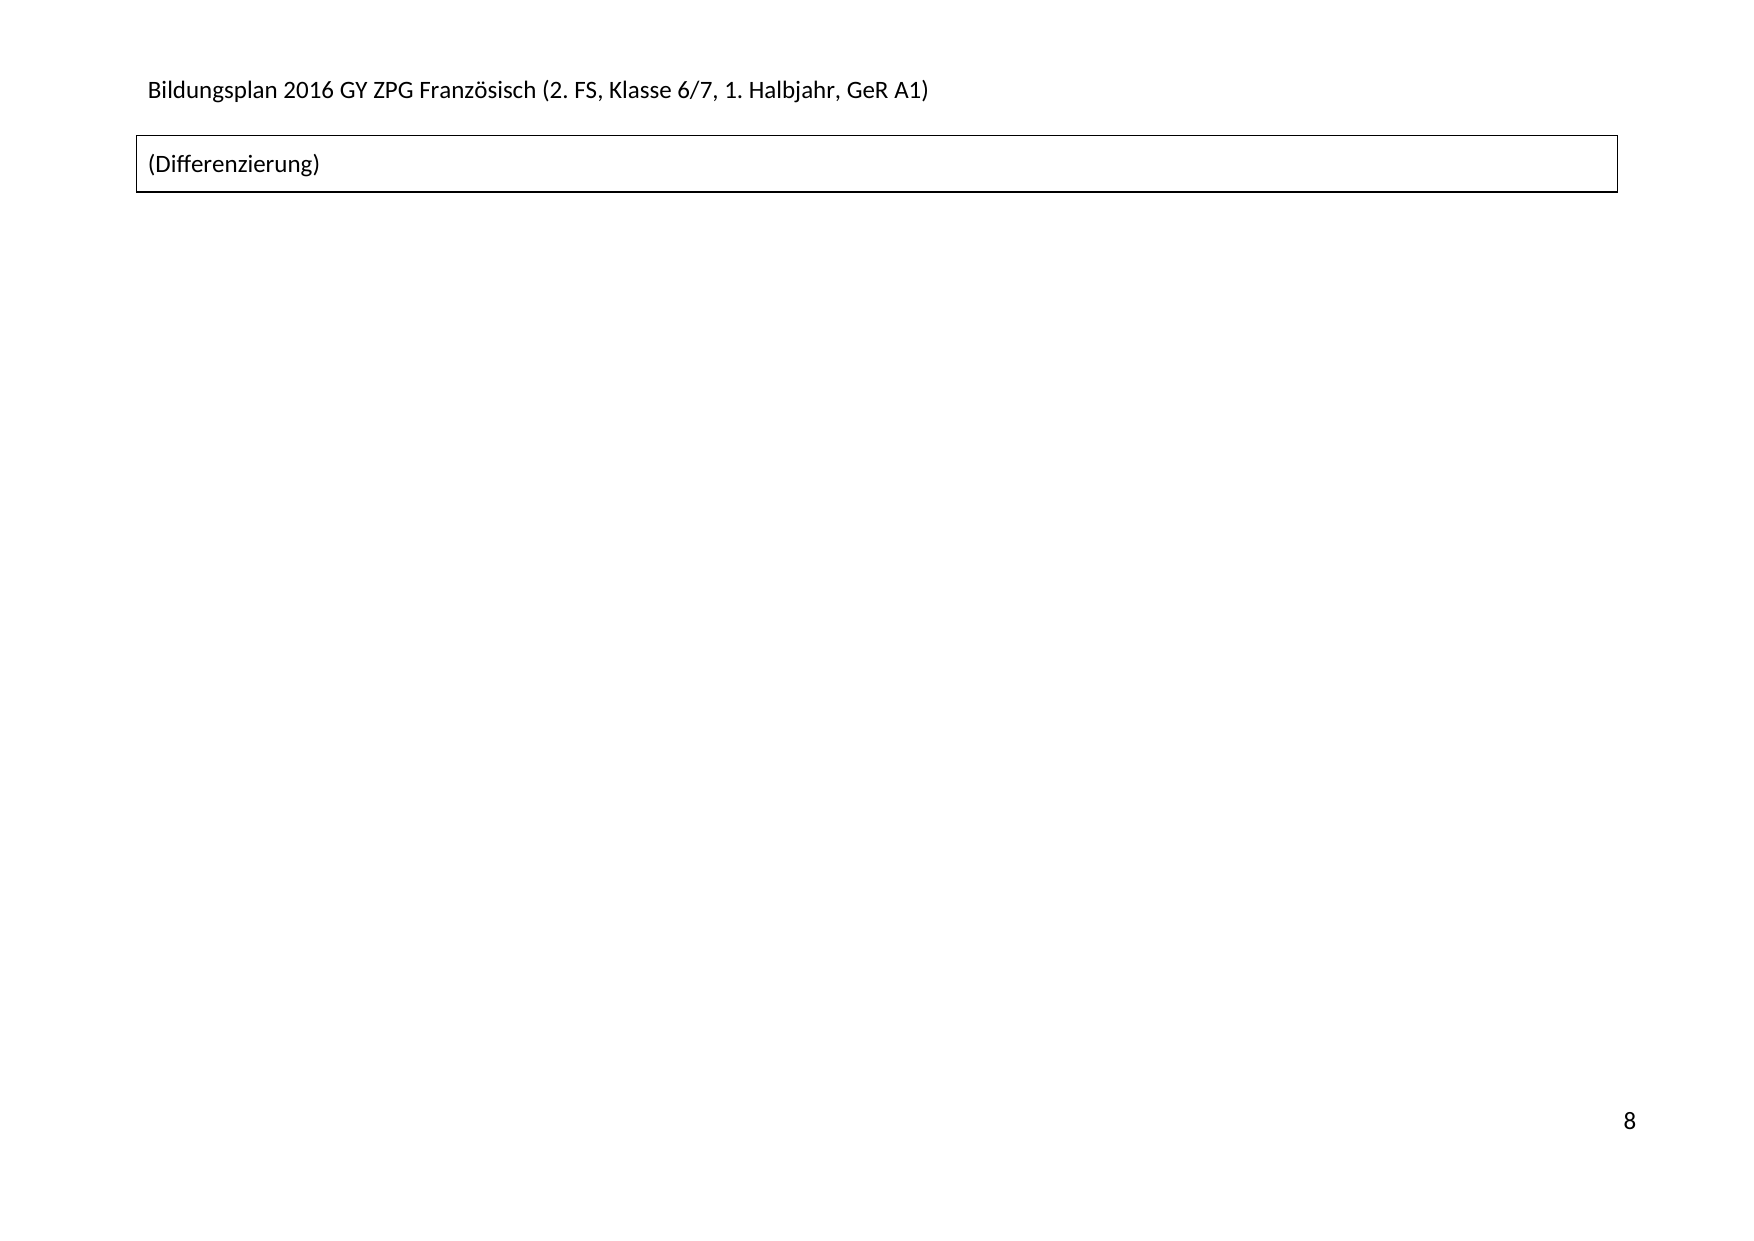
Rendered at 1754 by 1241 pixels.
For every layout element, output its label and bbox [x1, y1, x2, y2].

table_cell [137, 136, 1617, 191]
